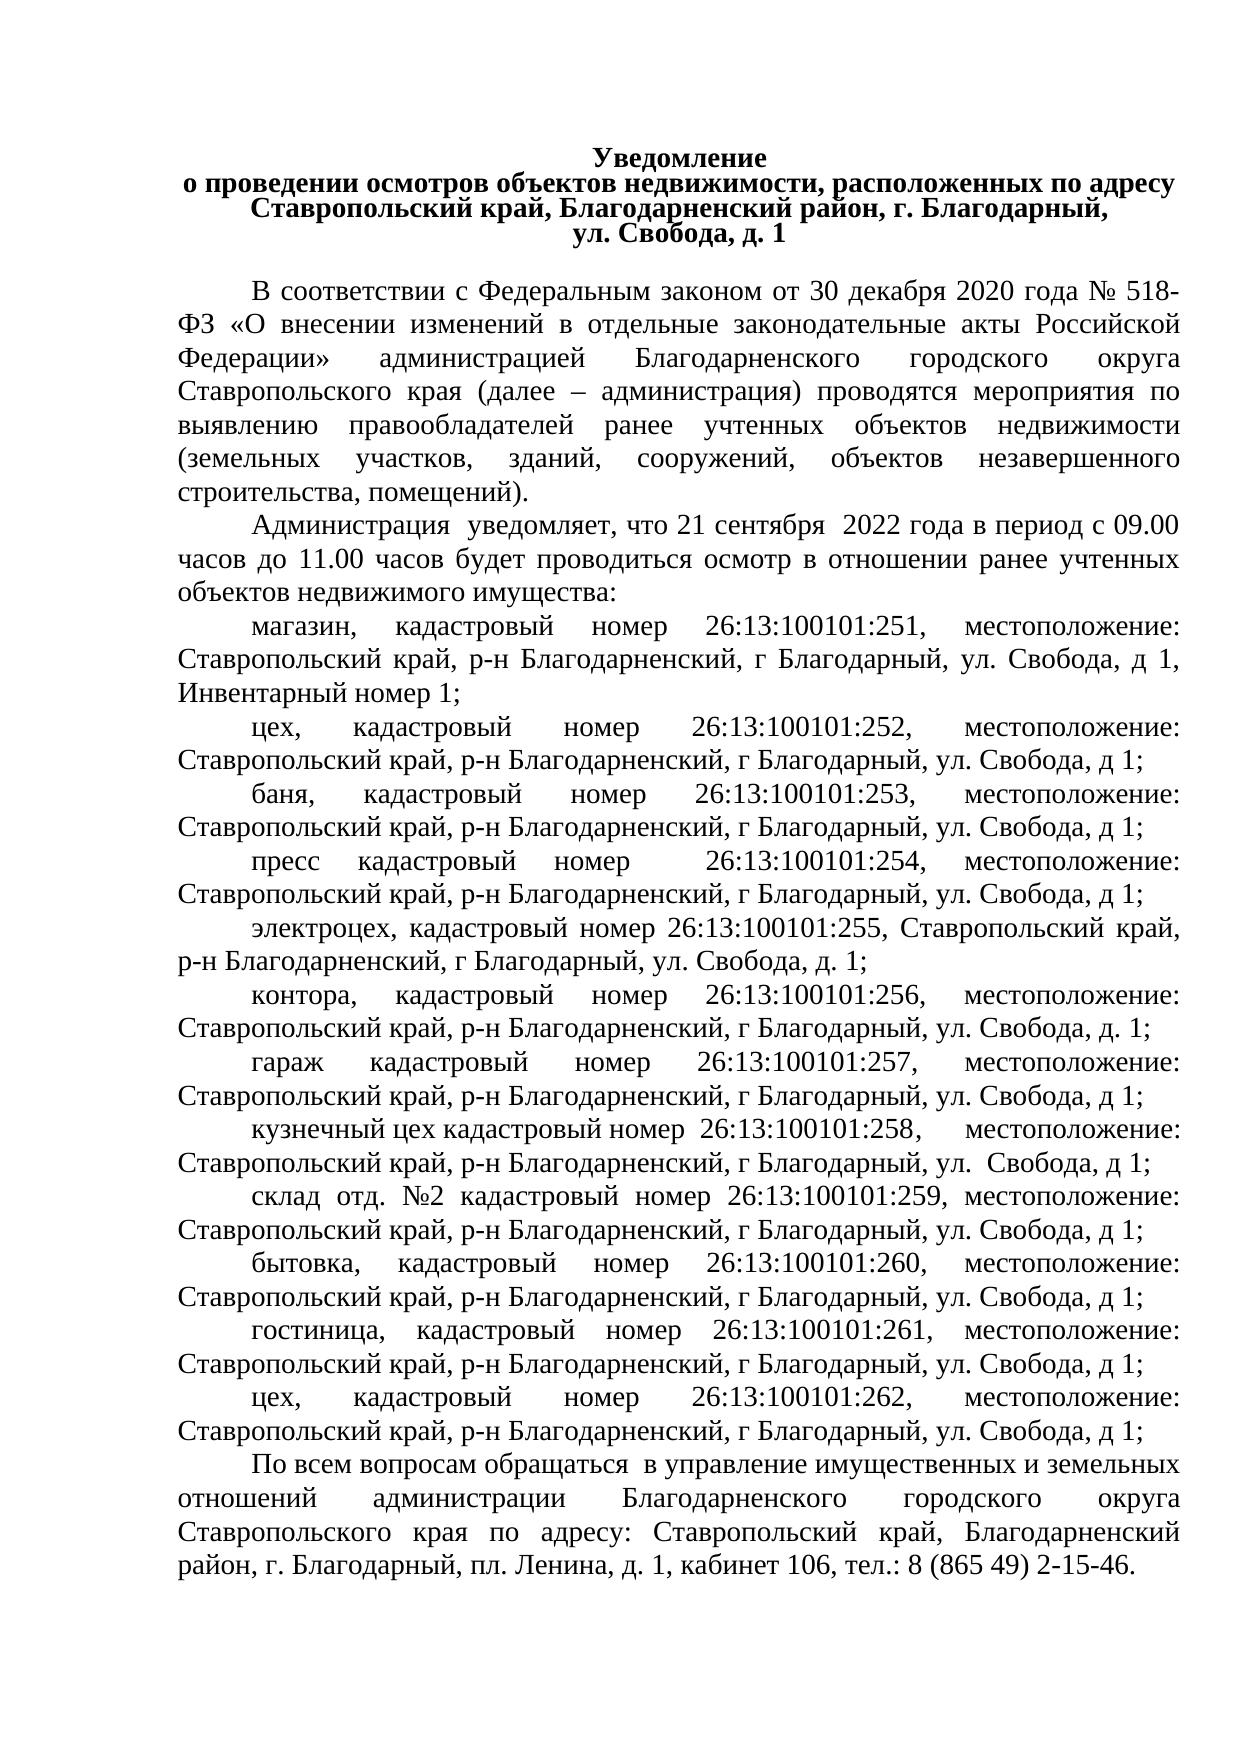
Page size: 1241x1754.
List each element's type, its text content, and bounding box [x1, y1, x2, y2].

text гараж кадастровый номер 26:13:100101:257, местоположение: Ставропольский край, р-н Благодарненский, г Благодарный, ул. Свобода, д 1; [177, 1044, 1181, 1111]
text В соответствии с Федеральным законом от 30 декабря 2020 года № 518-ФЗ «О внесении изменений в отдельные законодательные акты Российской Федерации» администрацией Благодарненского городского округа Ставропольского края (далее – администрация) проводятся мероприятия по выявлению правообладателей ранее учтенных объектов недвижимости (земельных участков, зданий, сооружений, объектов незавершенного строительства, помещений). [177, 273, 1181, 507]
text пресс кадастровый номер 26:13:100101:254, местоположение: Ставропольский край, р-н Благодарненский, г Благодарный, ул. Свобода, д 1; [177, 843, 1181, 910]
text магазин, кадастровый номер 26:13:100101:251, местоположение: Ставропольский край, р-н Благодарненский, г Благодарный, ул. Свобода, д 1, Инвентарный номер 1; [177, 608, 1181, 709]
text склад отд. №2 кадастровый номер 26:13:100101:259, местоположение: Ставропольский край, р-н Благодарненский, г Благодарный, ул. Свобода, д 1; [177, 1178, 1181, 1245]
text электроцех, кадастровый номер 26:13:100101:255, Ставропольский край, р-н Благодарненский, г Благодарный, ул. Свобода, д. 1; [177, 910, 1181, 977]
text бытовка, кадастровый номер 26:13:100101:260, местоположение: Ставропольский край, р-н Благодарненский, г Благодарный, ул. Свобода, д 1; [177, 1245, 1181, 1312]
text ул. Свобода, д. 1 [177, 223, 1181, 248]
text кузнечный цех кадастровый номер 26:13:100101:258 , местоположение: Ставропольский край, р-н Благодарненский, г Благодарный, ул. Свобода, д 1; [177, 1111, 1181, 1178]
text цех, кадастровый номер 26:13:100101:252, местоположение: Ставропольский край, р-н Благодарненский, г Благодарный, ул. Свобода, д 1; [177, 709, 1181, 776]
text цех, кадастровый номер 26:13:100101:262, местоположение: Ставропольский край, р-н Благодарненский, г Благодарный, ул. Свобода, д 1; [177, 1379, 1181, 1447]
text По всем вопросам обращаться в управление имущественных и земельных отношений администрации Благодарненского городского округа Ставропольского края по адресу: Ставропольский край, Благодарненский район, г. Благодарный, пл. Ленина, д. 1, кабинет 106, тел.: 8 (865 49) 2-15-46. [177, 1447, 1181, 1581]
text гостиница, кадастровый номер 26:13:100101:261, местоположение: Ставропольский край, р-н Благодарненский, г Благодарный, ул. Свобода, д 1; [177, 1312, 1181, 1379]
text баня, кадастровый номер 26:13:100101:253, местоположение: Ставропольский край, р-н Благодарненский, г Благодарный, ул. Свобода, д 1; [177, 776, 1181, 843]
text о проведении осмотров объектов недвижимости, расположенных по адресу Ставропольский край, Благодарненский район, г. Благодарный, [177, 173, 1181, 223]
text Уведомление [177, 148, 1181, 173]
text Администрация уведомляет, что 21 сентября 2022 года в период с 09.00 часов до 11.00 часов будет проводиться осмотр в отношении ранее учтенных объектов недвижимого имущества: [177, 507, 1181, 608]
text контора, кадастровый номер 26:13:100101:256, местоположение: Ставропольский край, р-н Благодарненский, г Благодарный, ул. Свобода, д. 1; [177, 977, 1181, 1044]
